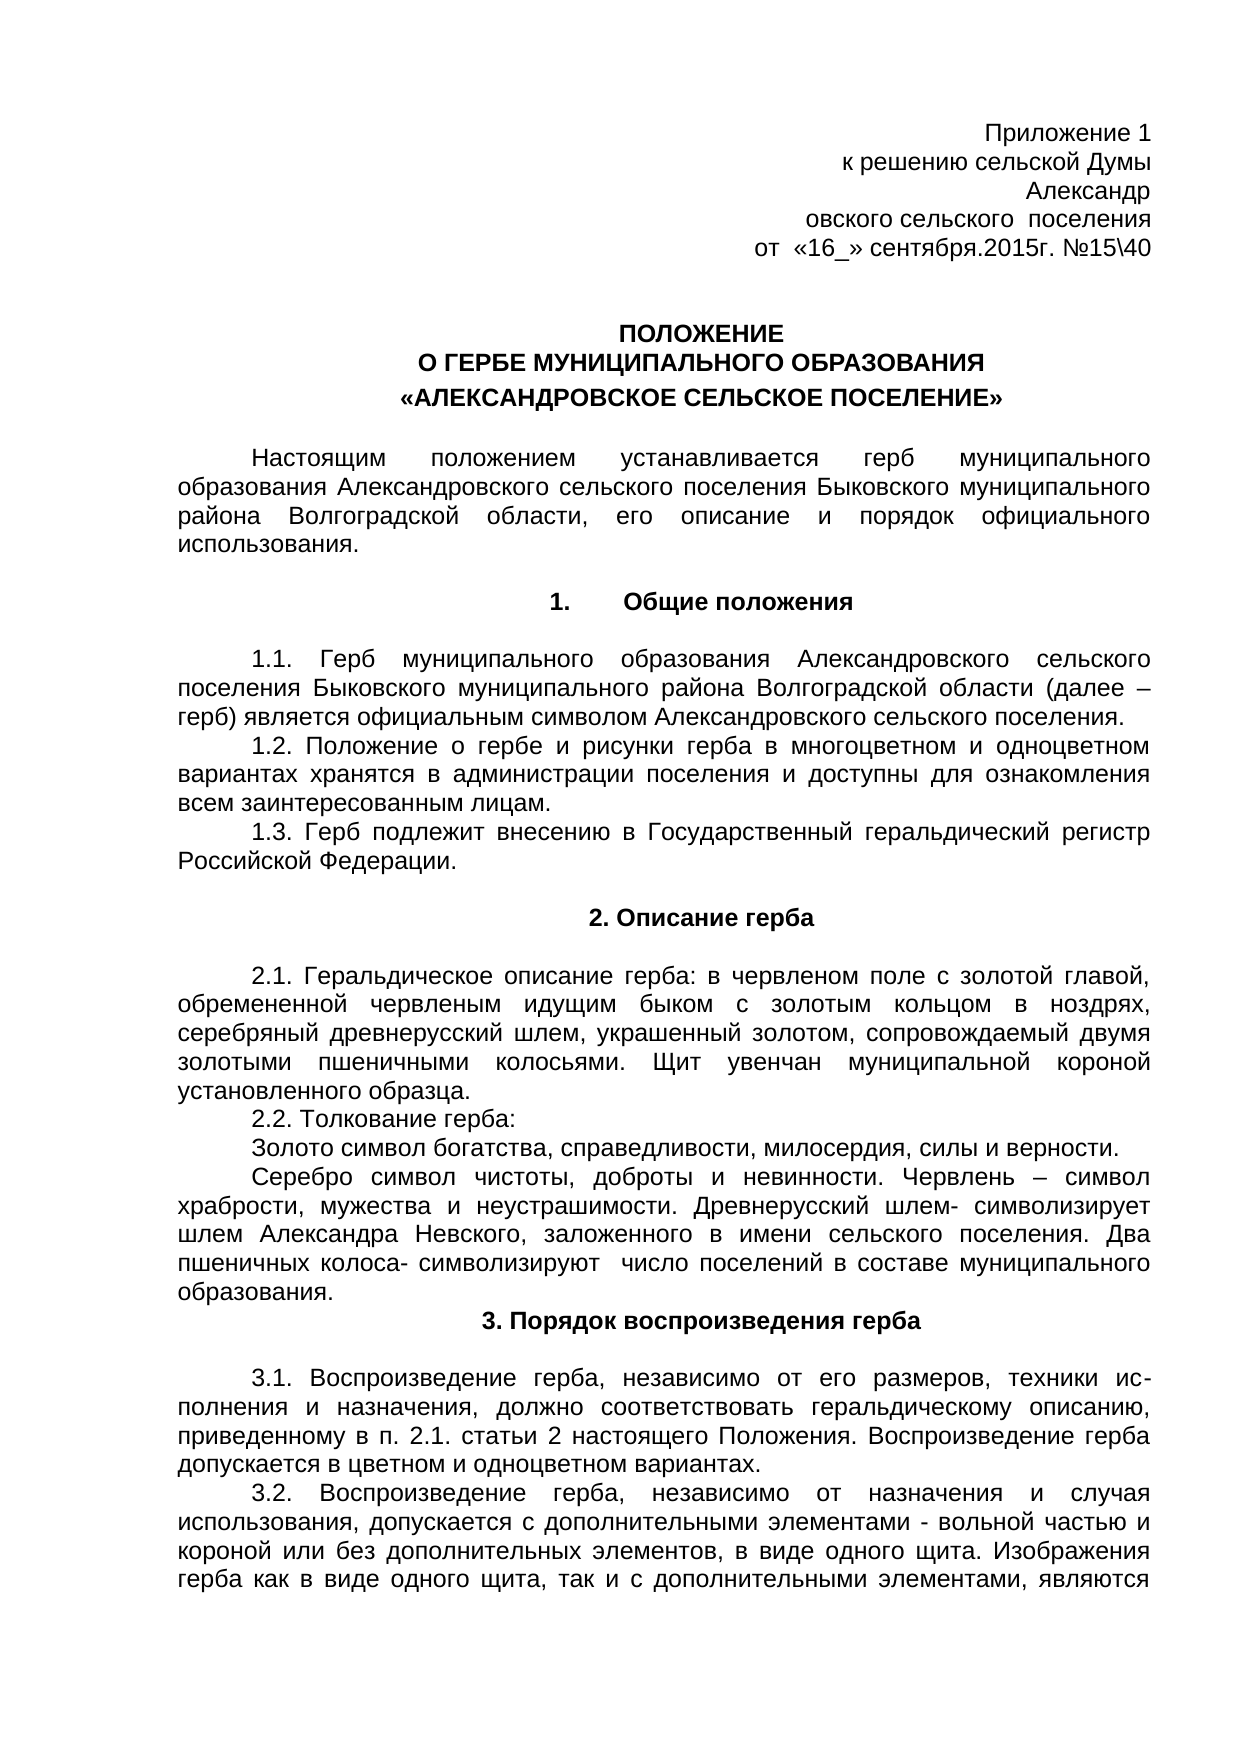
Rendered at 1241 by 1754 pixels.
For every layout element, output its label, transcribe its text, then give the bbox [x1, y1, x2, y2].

title О ГЕРБЕ МУНИЦИПАЛЬНОГО ОБРАЗОВАНИЯ [177, 348, 1152, 377]
text 3. Порядок воспроизведения герба [177, 1306, 1152, 1334]
text 1.3. Герб подлежит внесению в Государственный геральдический регистр Российской Федерации. [177, 817, 1152, 874]
text 2.1. Геральдическое описание герба: в червленом поле с золотой главой, обремененной червленым идущим быком с золотым кольцом в ноздрях, серебряный древнерусский шлем, украшенный золотом, сопровождаемый двумя золотыми пшеничными колосьями. Щит увенчан муниципальной короной установленного образца. [177, 961, 1152, 1104]
text 1.2. Положение о гербе и рисунки герба в многоцветном и одноцветном вариантах хранятся в администрации поселения и доступны для ознакомления всем заинтересованным лицам. [177, 731, 1152, 817]
text 1.1. Герб муниципального образования Александровского сельского поселения Быковского муниципального района Волгоградской области (далее – герб) является официальным символом Александровского сельского поселения. [177, 644, 1152, 731]
list Общие положения [177, 587, 1152, 616]
text 2. Описание герба [177, 903, 1152, 932]
text от «16_» сентября.2015г. №15\40 [177, 233, 1152, 262]
text Золото символ богатства, справедливости, милосердия, силы и верности. [177, 1133, 1152, 1162]
text Серебро символ чистоты, доброты и невинности. Червлень – символ храбрости, мужества и неустрашимости. Древнерусский шлем- символизирует шлем Александра Невского, заложенного в имени сельского поселения. Два пшеничных колоса- символизируют число поселений в составе муниципального образования. [177, 1162, 1152, 1306]
text 3.1. Воспроизведение герба, независимо от его размеров, техники исполнения и назначения, должно соответствовать геральдическому описанию, приведенному в п. 2.1. статьи 2 настоящего Положения. Воспроизведение герба допускается в цветном и одноцветном вариантах. [177, 1363, 1152, 1478]
text Настоящим положением устанавливается герб муниципального образования Александровского сельского поселения Быковского муниципального района Волгоградской области, его описание и порядок официального использования. [177, 443, 1152, 558]
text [177, 1478, 1152, 1593]
title ПОЛОЖЕНИЕ [177, 319, 1152, 348]
text к решению сельской Думы [236, 147, 1152, 176]
text «АЛЕКСАНДРОВСКОЕ СЕЛЬСКОЕ ПОСЕЛЕНИЕ» [177, 377, 1152, 414]
text Александровского сельского поселения [236, 176, 1152, 233]
text 2.2. Толкование герба: [177, 1104, 1152, 1133]
text Приложение 1 [236, 118, 1152, 147]
